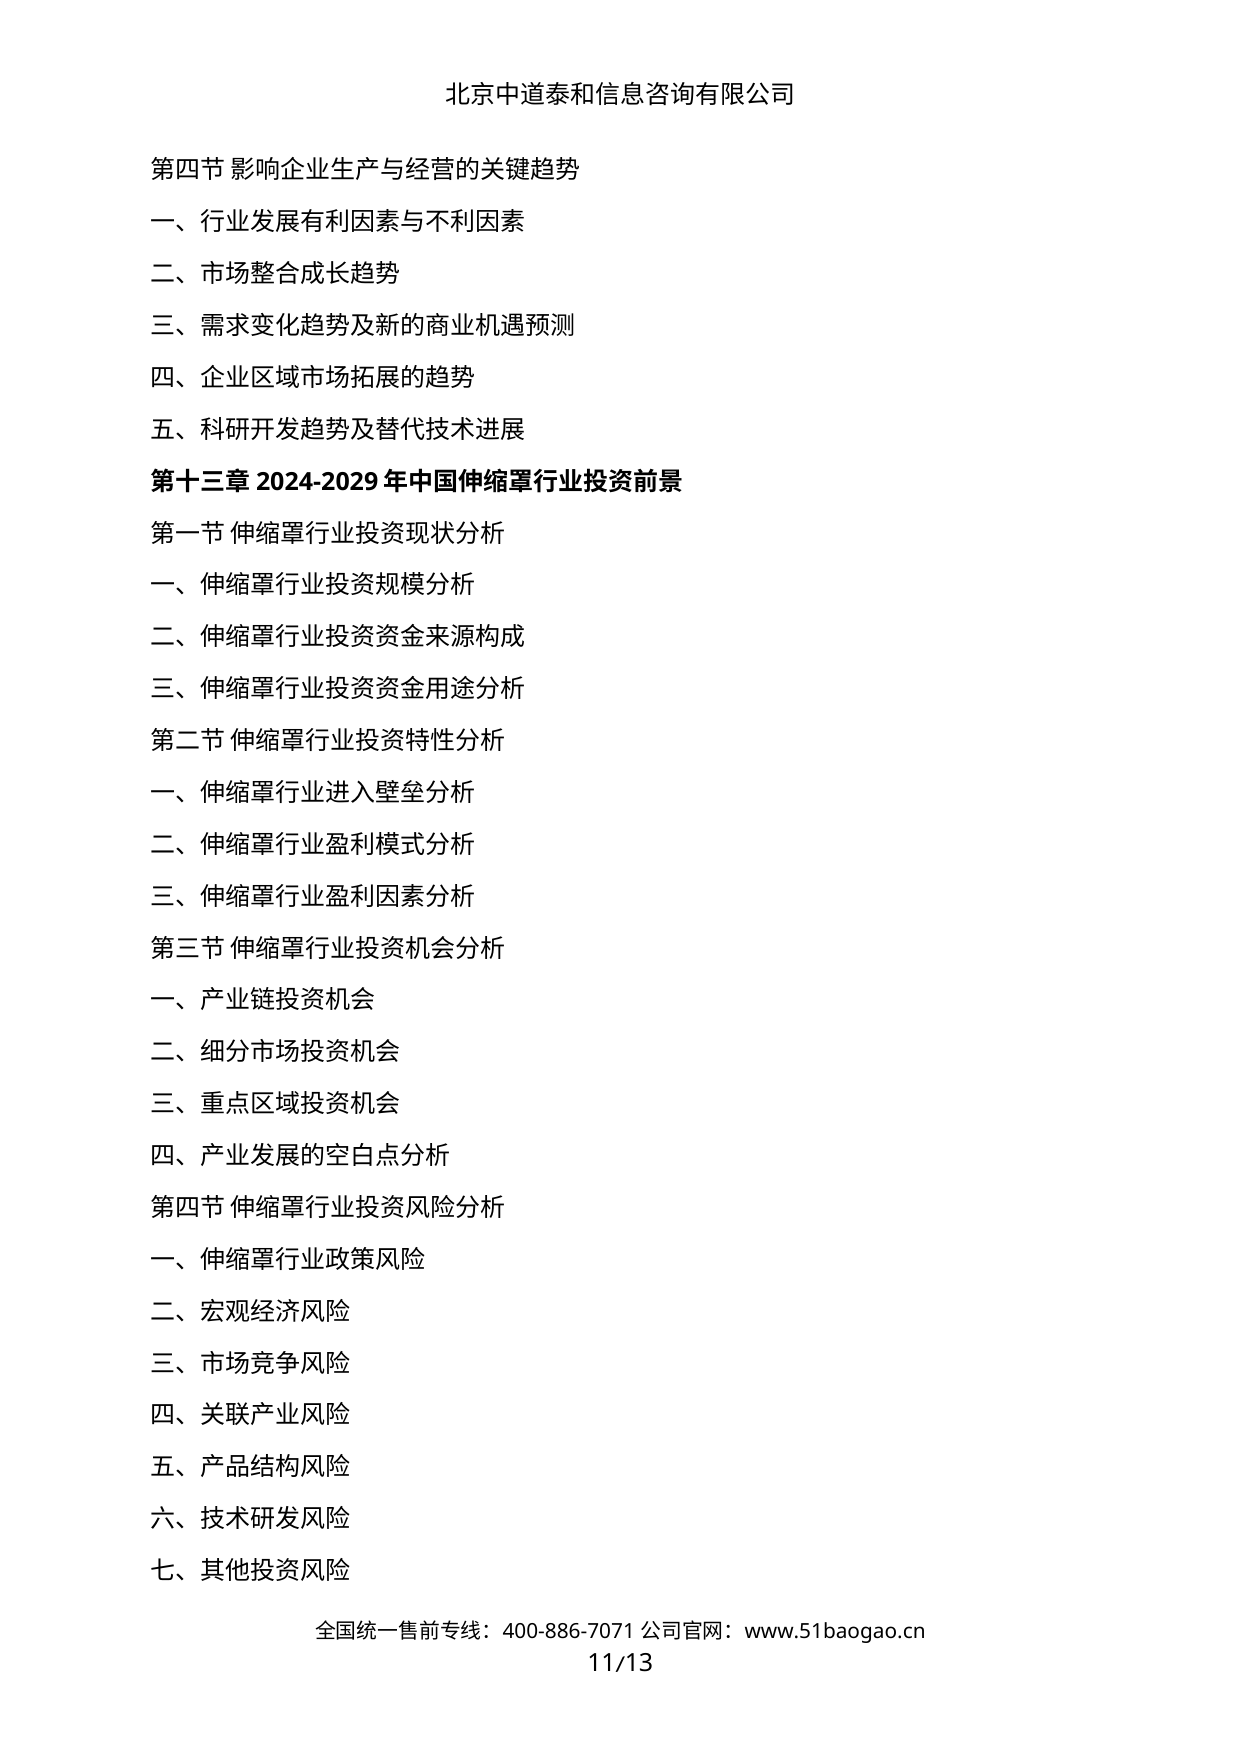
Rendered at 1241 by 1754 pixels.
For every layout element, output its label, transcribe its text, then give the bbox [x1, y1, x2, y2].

text 四、关联产业风险 [150, 1395, 1090, 1431]
text 四、产业发展的空白点分析 [150, 1136, 1090, 1172]
text 五、科研开发趋势及替代技术进展 [150, 409, 1090, 446]
text 一、伸缩罩行业投资规模分析 [150, 565, 1090, 601]
text 三、伸缩罩行业投资资金用途分析 [150, 669, 1090, 705]
text 第十三章 2024-2029年中国伸缩罩行业投资前景 [150, 461, 1090, 497]
text 二、细分市场投资机会 [150, 1032, 1090, 1068]
text 第一节 伸缩罩行业投资现状分析 [150, 513, 1090, 549]
text 第四节 影响企业生产与经营的关键趋势 [150, 150, 1090, 186]
text 二、伸缩罩行业盈利模式分析 [150, 824, 1090, 861]
text 二、市场整合成长趋势 [150, 254, 1090, 290]
text 一、伸缩罩行业政策风险 [150, 1239, 1090, 1276]
text 第四节 伸缩罩行业投资风险分析 [150, 1187, 1090, 1224]
text 五、产品结构风险 [150, 1447, 1090, 1483]
text 第三节 伸缩罩行业投资机会分析 [150, 928, 1090, 964]
text 二、伸缩罩行业投资资金来源构成 [150, 617, 1090, 653]
text 一、产业链投资机会 [150, 980, 1090, 1016]
text 一、伸缩罩行业进入壁垒分析 [150, 772, 1090, 809]
text 一、行业发展有利因素与不利因素 [150, 202, 1090, 238]
text 七、其他投资风险 [150, 1551, 1090, 1587]
text 三、伸缩罩行业盈利因素分析 [150, 876, 1090, 912]
text 六、技术研发风险 [150, 1499, 1090, 1535]
text 四、企业区域市场拓展的趋势 [150, 357, 1090, 394]
text 三、市场竞争风险 [150, 1343, 1090, 1379]
text 第二节 伸缩罩行业投资特性分析 [150, 721, 1090, 757]
text 三、重点区域投资机会 [150, 1084, 1090, 1120]
text 二、宏观经济风险 [150, 1291, 1090, 1327]
text 三、需求变化趋势及新的商业机遇预测 [150, 306, 1090, 342]
